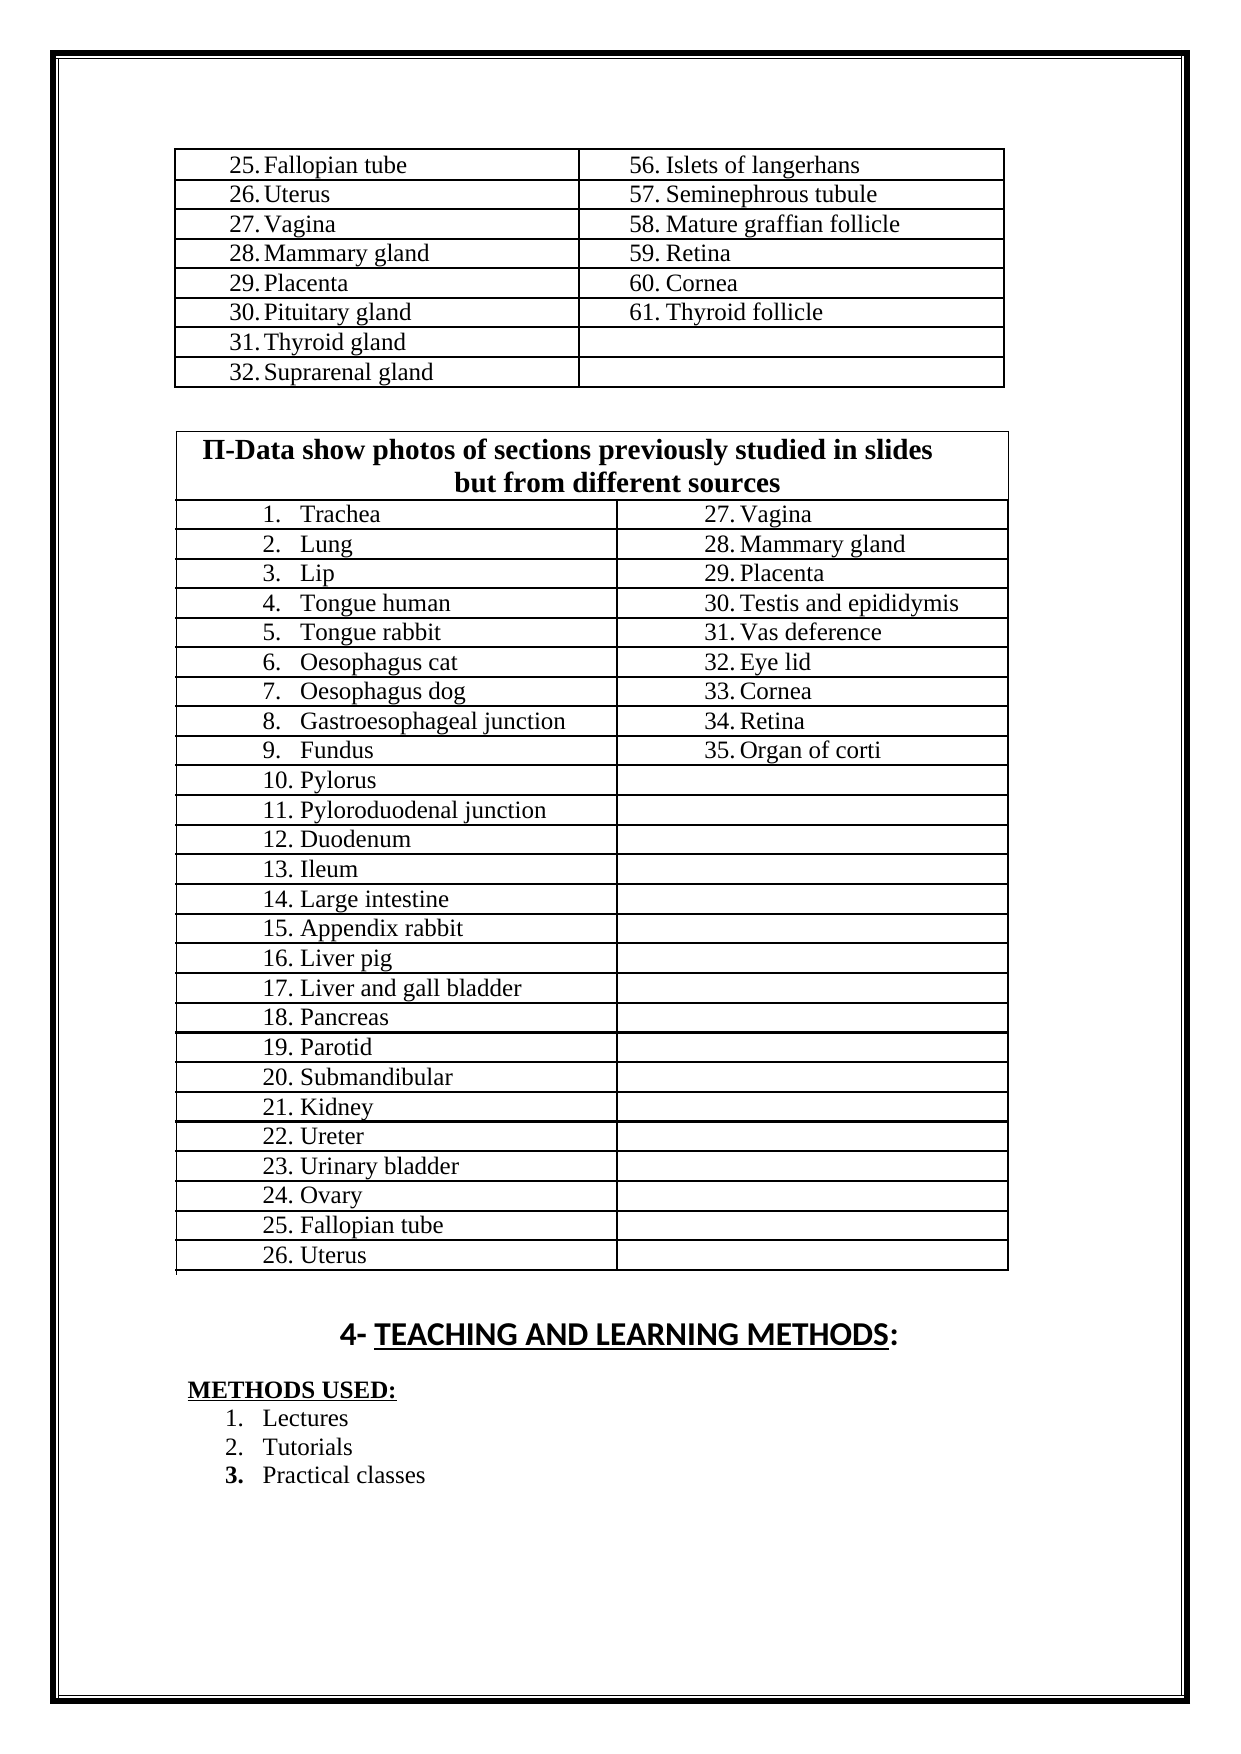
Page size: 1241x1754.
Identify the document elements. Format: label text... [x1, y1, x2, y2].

text 4- TEACHING AND LEARNING METHODS: [339, 1313, 1009, 1354]
table_cell 21. [175, 1093, 298, 1120]
table_cell 24. [175, 1182, 298, 1209]
table_cell Uterus [260, 181, 578, 208]
table_cell 30. [618, 589, 735, 617]
table_cell [618, 1063, 735, 1091]
table_header Vagina [735, 501, 1007, 528]
table_cell [735, 1241, 1007, 1269]
table_cell 32. [618, 648, 735, 676]
table_cell [735, 1123, 1007, 1150]
table_cell [618, 1212, 735, 1239]
table_cell Oesophagus dog [298, 678, 616, 705]
table_cell 25. [175, 1212, 298, 1239]
table_cell [735, 1152, 1007, 1180]
table_cell 4. [175, 589, 298, 617]
table_cell [618, 1152, 735, 1180]
table_cell [618, 1123, 735, 1150]
table_cell [735, 1004, 1007, 1031]
table_cell Tongue human [298, 589, 616, 617]
table_cell 28. [176, 240, 260, 267]
table_cell 9. [175, 737, 298, 764]
table_cell [735, 796, 1007, 823]
list Tutorials [225, 1432, 1009, 1460]
table_cell 33. [618, 678, 735, 705]
table_cell 12. Duodenum [175, 826, 616, 853]
table_cell 3. [175, 560, 298, 587]
table_cell Ureter [298, 1123, 616, 1150]
table_cell 17. [175, 974, 298, 1002]
table_cell 27. [176, 210, 260, 238]
table_cell Suprarenal gland [260, 358, 578, 386]
list Practical classes [225, 1460, 1009, 1489]
table_cell Submandibular [298, 1063, 616, 1091]
table_cell Thyroid gland [260, 328, 578, 356]
table_cell 14. [175, 885, 298, 913]
table_cell Liver pig [298, 944, 616, 972]
table_cell Urinary bladder [298, 1152, 616, 1180]
table_cell 8. [175, 707, 298, 735]
table_cell [618, 766, 735, 794]
table_cell Vagina [260, 210, 578, 238]
table_cell Lip [298, 560, 616, 587]
table_header Islets of langerhans [660, 150, 1003, 179]
text METHODS USED: [187, 1375, 1009, 1403]
table_cell 20. [175, 1063, 298, 1091]
table_cell Mammary gland [260, 240, 578, 267]
table_cell [618, 1182, 735, 1209]
table_cell Mature graffian follicle [660, 210, 1003, 238]
table_cell [660, 328, 1003, 356]
table_cell [618, 1241, 735, 1269]
table_cell Fundus [298, 737, 616, 764]
table_cell Oesophagus cat [298, 648, 616, 676]
table_cell [735, 944, 1007, 972]
table_header 25. [176, 150, 260, 179]
table_cell [618, 885, 735, 913]
table_cell 28. [618, 530, 735, 558]
table_cell [735, 766, 1007, 794]
table_header 1. [175, 501, 298, 528]
table_cell Organ of corti [735, 737, 1007, 764]
table_cell Seminephrous tubule [660, 181, 1003, 208]
table_cell [618, 944, 735, 972]
table_cell [618, 1004, 735, 1031]
table_cell 61. [580, 299, 660, 326]
table_cell 23. [175, 1152, 298, 1180]
table_cell [735, 1182, 1007, 1209]
list Lectures [225, 1403, 1009, 1432]
table_cell 59. [580, 240, 660, 267]
table_cell [618, 796, 735, 823]
text П-Data show photos of sections previously studied in slides but from different sources [202, 433, 982, 498]
table_cell 7. [175, 678, 298, 705]
table_cell Pyloroduodenal junction [298, 796, 616, 823]
table_cell 22. [175, 1123, 298, 1150]
table_cell Uterus [298, 1241, 616, 1269]
table_cell Gastroesophageal junction [298, 707, 616, 735]
table_header 56. [580, 150, 660, 179]
table_cell [735, 1093, 1007, 1120]
table_header Fallopian tube [260, 150, 578, 179]
table_cell 16. [175, 944, 298, 972]
table_cell Appendix rabbit [298, 915, 616, 942]
table_cell [735, 885, 1007, 913]
table_cell 15. [175, 915, 298, 942]
table_header Trachea [298, 501, 616, 528]
table_cell [660, 358, 1003, 386]
table_cell Liver and gall bladder [298, 974, 616, 1002]
table_cell Eye lid [735, 648, 1007, 676]
table_cell Mammary gland [735, 530, 1007, 558]
table_cell [618, 974, 735, 1002]
table_cell 26. [176, 181, 260, 208]
table_cell [618, 915, 735, 942]
table_cell Ovary [298, 1182, 616, 1209]
table_cell Lung [298, 530, 616, 558]
table_cell Tongue rabbit [298, 619, 616, 646]
table_cell [618, 855, 735, 883]
table_cell 19. [175, 1034, 298, 1061]
table_cell Ileum [298, 855, 616, 883]
table_cell 34. [618, 707, 735, 735]
table_cell Retina [735, 707, 1007, 735]
table_cell [735, 855, 1007, 883]
table_cell 5. [175, 619, 298, 646]
table_cell Retina [660, 240, 1003, 267]
table_cell 31. [618, 619, 735, 646]
table_cell [618, 826, 735, 853]
table_cell Thyroid follicle [660, 299, 1003, 326]
table_cell [580, 328, 660, 356]
table_cell 18. [175, 1004, 298, 1031]
table_cell Fallopian tube [298, 1212, 616, 1239]
table_cell Parotid [298, 1034, 616, 1061]
table_cell [618, 1034, 735, 1061]
table_cell 13. [175, 855, 298, 883]
table_cell 58. [580, 210, 660, 238]
table_cell 29. [618, 560, 735, 587]
table_cell [735, 1212, 1007, 1239]
table_cell 6. [175, 648, 298, 676]
table_cell [735, 915, 1007, 942]
table_cell [735, 1034, 1007, 1061]
table_cell 11. [175, 796, 298, 823]
table_cell [580, 358, 660, 386]
table_cell 30. [176, 299, 260, 326]
table_cell Placenta [260, 269, 578, 297]
table_cell 31. [176, 328, 260, 356]
table_header 27. [618, 501, 735, 528]
table_cell Placenta [735, 560, 1007, 587]
table_cell Testis and epididymis [735, 589, 1007, 617]
table_cell Cornea [735, 678, 1007, 705]
table_cell 2. [175, 530, 298, 558]
table_cell [735, 974, 1007, 1002]
table_cell Pylorus [298, 766, 616, 794]
table_cell Cornea [660, 269, 1003, 297]
table_cell 60. [580, 269, 660, 297]
table_cell 26. [175, 1241, 298, 1269]
table_cell [618, 1093, 735, 1120]
table_cell 29. [176, 269, 260, 297]
table_cell Kidney [298, 1093, 616, 1120]
table_cell 57. [580, 181, 660, 208]
table_cell 10. [175, 766, 298, 794]
table_cell 35. [618, 737, 735, 764]
table_cell Pituitary gland [260, 299, 578, 326]
table_cell 32. [176, 358, 260, 386]
table_cell [735, 826, 1007, 853]
table_cell Pancreas [298, 1004, 616, 1031]
table_cell [735, 1063, 1007, 1091]
table_cell Large intestine [298, 885, 616, 913]
table_cell Vas deference [735, 619, 1007, 646]
